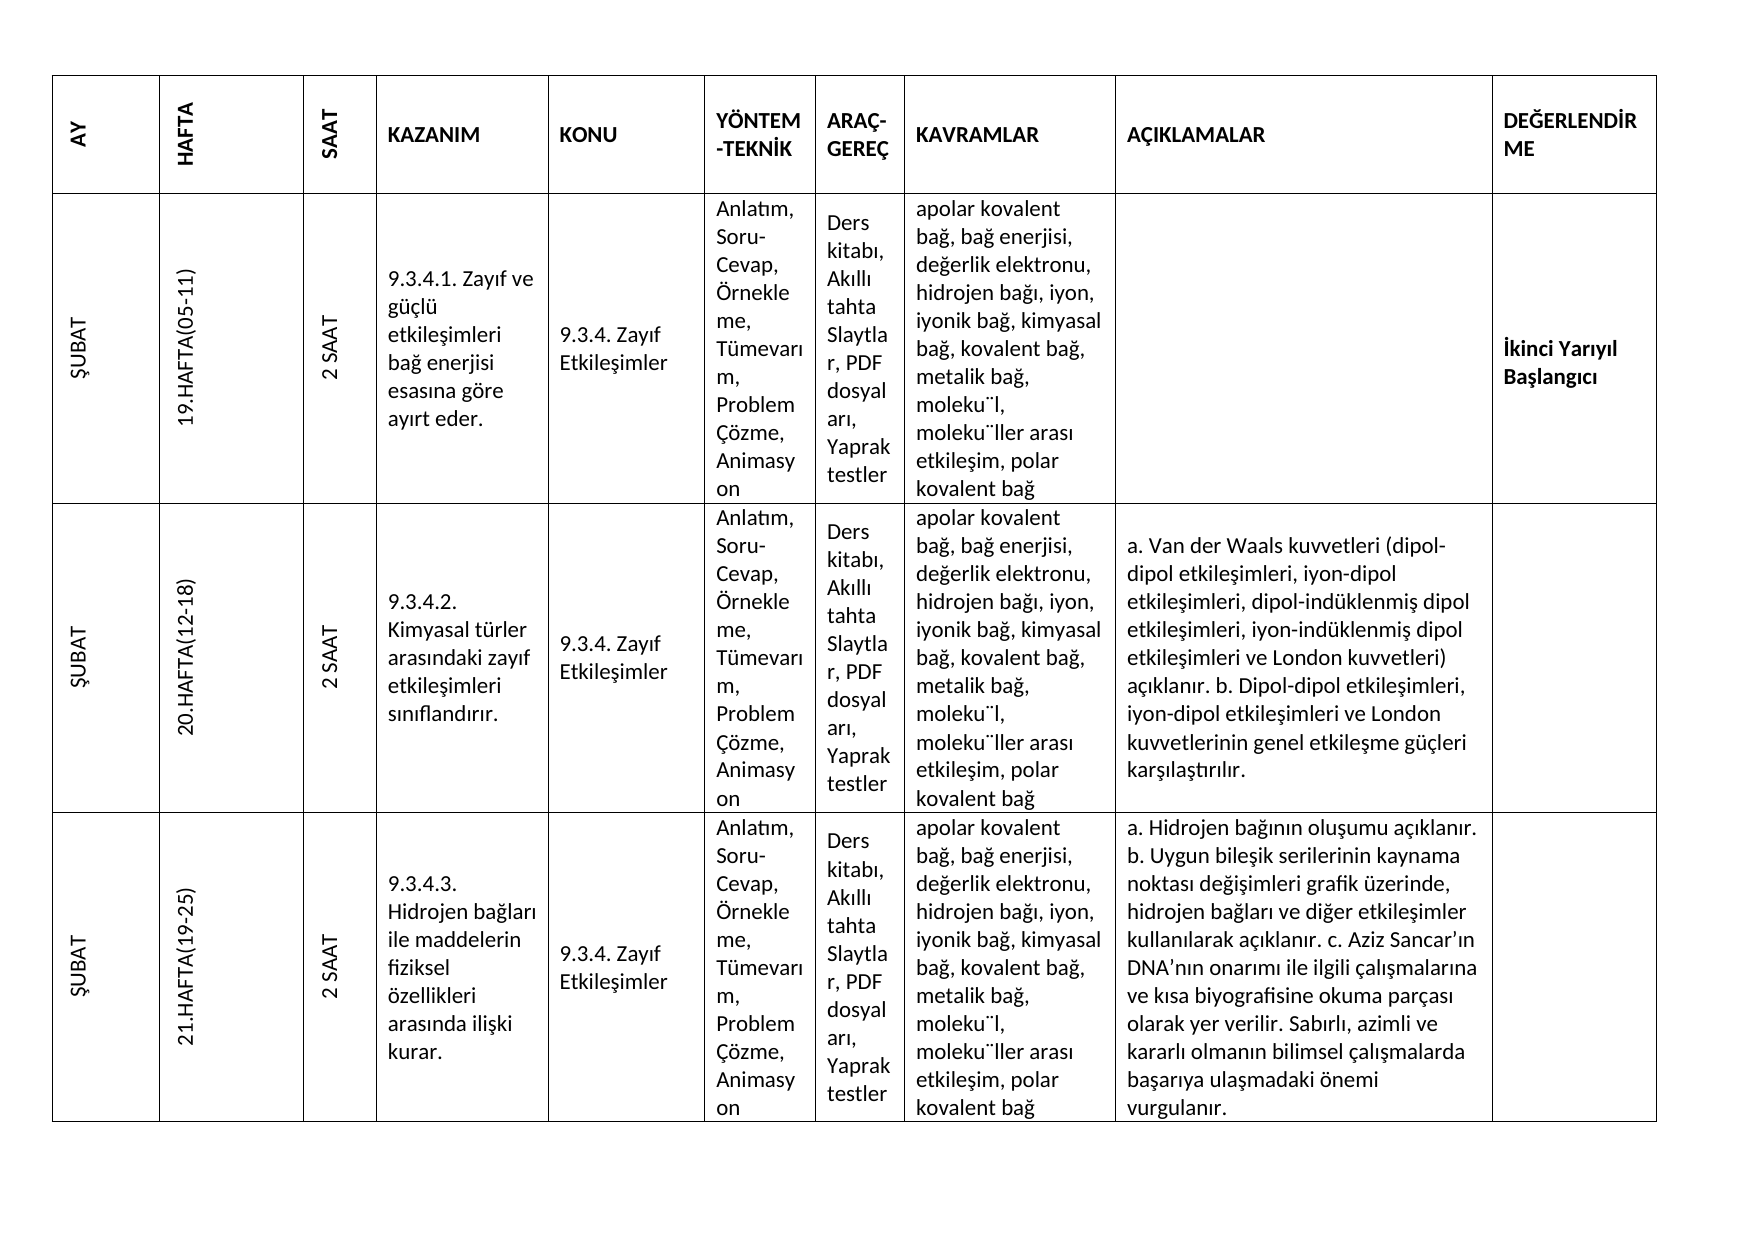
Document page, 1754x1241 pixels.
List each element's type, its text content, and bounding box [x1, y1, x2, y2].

table_cell Ders kitabı, Akıllı tahta Slaytlar, PDF dosyaları, Yaprak testler [816, 504, 904, 812]
table_header ARAÇ-GEREÇ [816, 76, 904, 193]
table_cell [905, 813, 1115, 1121]
table_cell 2 SAAT [304, 194, 376, 502]
table_cell Anlatım, Soru-Cevap, Örnekleme, Tümevarım, Problem Çözme, Animasyon [705, 504, 815, 812]
table_cell İkinci Yarıyıl Başlangıcı [1493, 194, 1656, 502]
table_cell 9.3.4. Zayıf Etkileşimler [549, 504, 704, 812]
table_cell ŞUBAT [53, 194, 159, 502]
table_header AY [53, 76, 159, 193]
table_cell 2 SAAT [304, 813, 376, 1121]
table_cell 9.3.4. Zayıf Etkileşimler [549, 813, 704, 1121]
table_cell 9.3.4.1. Zayıf ve güçlü etkileşimleri bağ enerjisi esasına göre ayırt eder. [377, 194, 548, 502]
table_cell 2 SAAT [304, 504, 376, 812]
table_cell a. Hidrojen bağının oluşumu açıklanır. b. Uygun bileşik serilerinin kaynama noktası değişimleri grafik üzerinde, hidrojen bağları ve diğer etkileşimler kullanılarak açıklanır. c. Aziz Sancar’ın DNA’nın onarımı ile ilgili çalışmalarına ve kısa biyografisine okuma parçası olarak yer verilir. Sabırlı, azimli ve kararlı olmanın bilimsel çalışmalarda başarıya ulaşmadaki önemi vurgulanır. [1116, 813, 1492, 1121]
table_header KAZANIM [377, 76, 548, 193]
table_header HAFTA [160, 76, 303, 193]
table_cell ŞUBAT [53, 813, 159, 1121]
table_header KAVRAMLAR [905, 76, 1115, 193]
table_cell [1493, 813, 1656, 1121]
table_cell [705, 813, 815, 1121]
table_cell [1493, 504, 1656, 812]
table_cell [816, 194, 904, 502]
table_cell 9.3.4. Zayıf Etkileşimler [549, 194, 704, 502]
table_cell [1116, 194, 1492, 502]
table_header YÖNTEM-TEKNİK [705, 76, 815, 193]
table_cell 20.HAFTA(12-18) [160, 504, 303, 812]
table_header SAAT [304, 76, 376, 193]
table_cell 9.3.4.3. Hidrojen bağları ile maddelerin fiziksel özellikleri arasında ilişki kurar. [377, 813, 548, 1121]
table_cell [905, 194, 1115, 502]
table_cell ŞUBAT [53, 504, 159, 812]
table_header KONU [549, 76, 704, 193]
table_header AÇIKLAMALAR [1116, 76, 1492, 193]
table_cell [816, 813, 904, 1121]
table_cell 21.HAFTA(19-25) [160, 813, 303, 1121]
table_cell 9.3.4.2. Kimyasal türler arasındaki zayıf etkileşimleri sınıflandırır. [377, 504, 548, 812]
table_cell 19.HAFTA(05-11) [160, 194, 303, 502]
table_cell a. Van der Waals kuvvetleri (dipol-dipol etkileşimleri, iyon-dipol etkileşimleri, dipol-indüklenmiş dipol etkileşimleri, iyon-indüklenmiş dipol etkileşimleri ve London kuvvetleri) açıklanır. b. Dipol-dipol etkileşimleri, iyon-dipol etkileşimleri ve London kuvvetlerinin genel etkileşme güçleri karşılaştırılır. [1116, 504, 1492, 812]
table_header DEĞERLENDİRME [1493, 76, 1656, 193]
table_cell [705, 194, 815, 502]
